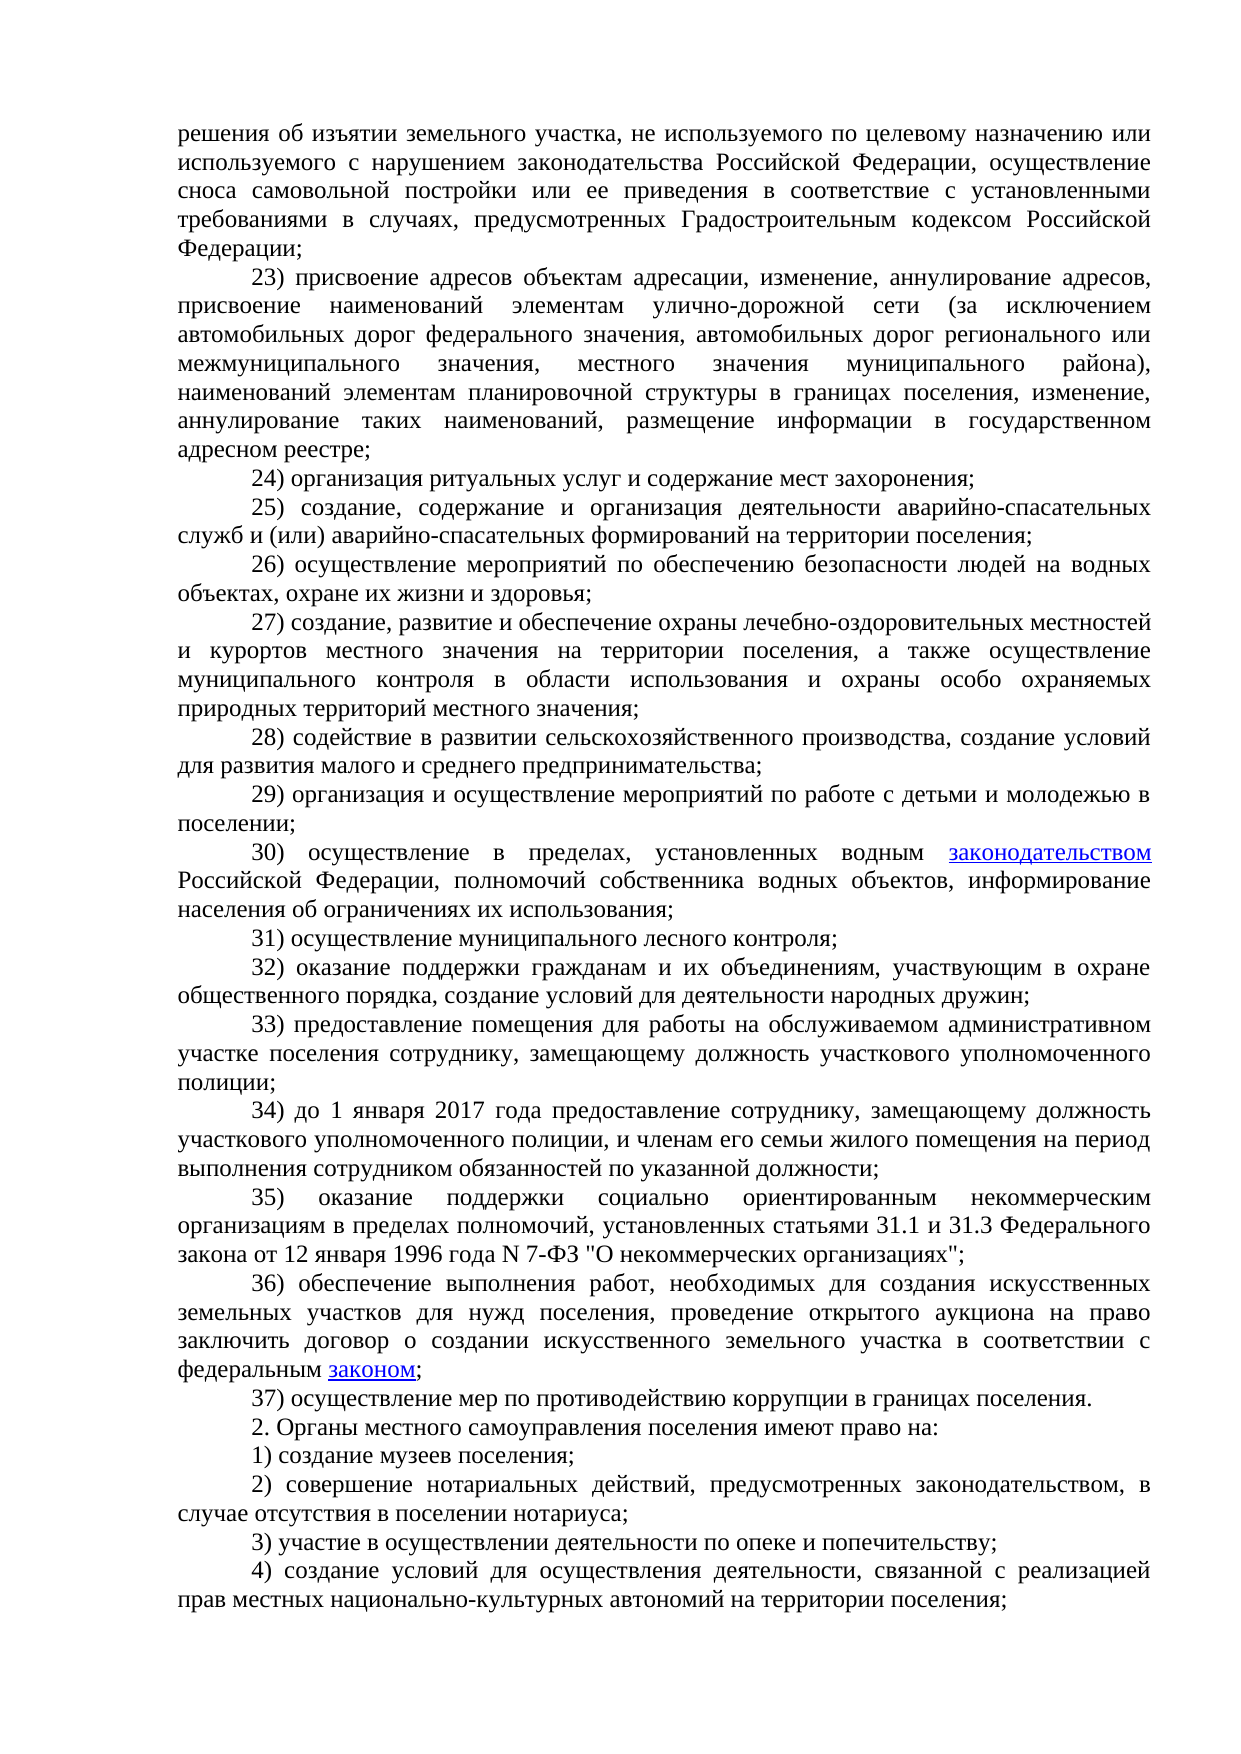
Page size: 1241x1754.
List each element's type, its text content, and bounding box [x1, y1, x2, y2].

text 36) обеспечение выполнения работ, необходимых для создания искусственных земельных участков для нужд поселения, проведение открытого аукциона на право заключить договор о создании искусственного земельного участка в соответствии с федеральным законом; [177, 1268, 1152, 1383]
text 28) содействие в развитии сельскохозяйственного производства, создание условий для развития малого и среднего предпринимательства; [177, 722, 1152, 779]
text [177, 118, 1152, 262]
text 37) осуществление мер по противодействию коррупции в границах поселения. [177, 1383, 1152, 1412]
text 33) предоставление помещения для работы на обслуживаемом административном участке поселения сотруднику, замещающему должность участкового уполномоченного полиции; [177, 1009, 1152, 1096]
text 4) создание условий для осуществления деятельности, связанной с реализацией прав местных национально-культурных автономий на территории поселения; [177, 1556, 1152, 1613]
text 27) создание, развитие и обеспечение охраны лечебно-оздоровительных местностей и курортов местного значения на территории поселения, а также осуществление муниципального контроля в области использования и охраны особо охраняемых природных территорий местного значения; [177, 607, 1152, 722]
text 31) осуществление муниципального лесного контроля; [177, 923, 1152, 952]
text 1) создание музеев поселения; [177, 1441, 1152, 1469]
text 30) осуществление в пределах, установленных водным законодательством Российской Федерации, полномочий собственника водных объектов, информирование населения об ограничениях их использования; [177, 837, 1152, 923]
text 29) организация и осуществление мероприятий по работе с детьми и молодежью в поселении; [177, 779, 1152, 837]
text 2. Органы местного самоуправления поселения имеют право на: [177, 1412, 1152, 1441]
text 32) оказание поддержки гражданам и их объединениям, участвующим в охране общественного порядка, создание условий для деятельности народных дружин; [177, 952, 1152, 1009]
text 35) оказание поддержки социально ориентированным некоммерческим организациям в пределах полномочий, установленных статьями 31.1 и 31.3 Федерального закона от 12 января 1996 года N 7-ФЗ "О некоммерческих организациях"; [177, 1182, 1152, 1268]
text 2) совершение нотариальных действий, предусмотренных законодательством, в случае отсутствия в поселении нотариуса; [177, 1469, 1152, 1527]
text 24) организация ритуальных услуг и содержание мест захоронения; [177, 463, 1152, 492]
text 26) осуществление мероприятий по обеспечению безопасности людей на водных объектах, охране их жизни и здоровья; [177, 549, 1152, 607]
text 23) присвоение адресов объектам адресации, изменение, аннулирование адресов, присвоение наименований элементам улично-дорожной сети (за исключением автомобильных дорог федерального значения, автомобильных дорог регионального или межмуниципального значения, местного значения муниципального района), наименований элементам планировочной структуры в границах поселения, изменение, аннулирование таких наименований, размещение информации в государственном адресном реестре; [177, 262, 1152, 463]
text 34) до 1 января 2017 года предоставление сотруднику, замещающему должность участкового уполномоченного полиции, и членам его семьи жилого помещения на период выполнения сотрудником обязанностей по указанной должности; [177, 1096, 1152, 1182]
text 3) участие в осуществлении деятельности по опеке и попечительству; [177, 1527, 1152, 1556]
text 25) создание, содержание и организация деятельности аварийно-спасательных служб и (или) аварийно-спасательных формирований на территории поселения; [177, 492, 1152, 549]
